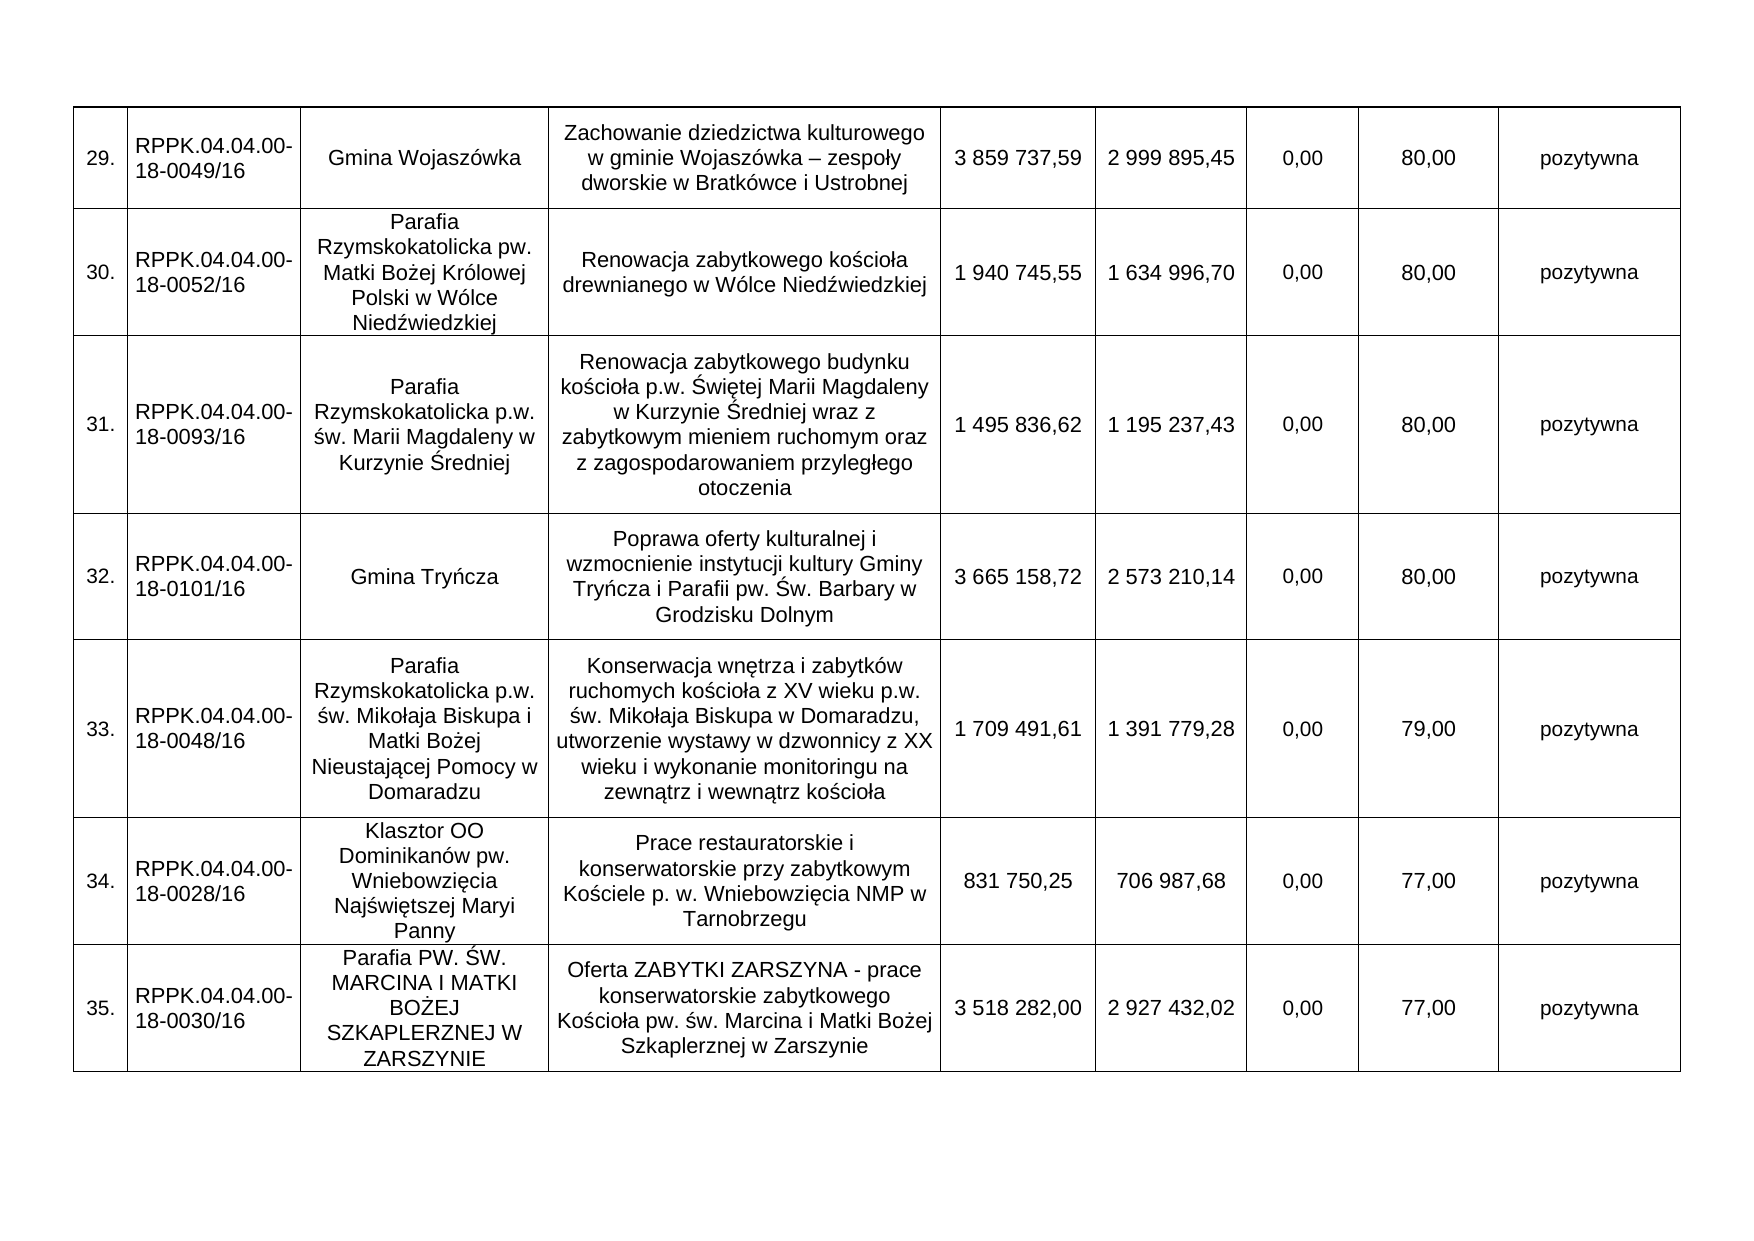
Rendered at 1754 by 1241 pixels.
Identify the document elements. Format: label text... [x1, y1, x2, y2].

table_cell Gmina Tryńcza [301, 514, 548, 639]
table_cell 0,00 [1247, 336, 1358, 512]
table_cell 1 940 745,55 [941, 209, 1095, 335]
table_cell 2 573 210,14 [1096, 514, 1246, 639]
table_cell 35. [74, 945, 127, 1071]
table_cell 0,00 [1247, 514, 1358, 639]
table_cell 0,00 [1247, 108, 1358, 208]
table_cell pozytywna [1499, 336, 1680, 512]
table_cell 3 518 282,00 [941, 945, 1095, 1071]
table_cell RPPK.04.04.00-18-0028/16 [128, 818, 300, 944]
table_cell Zachowanie dziedzictwa kulturowego w gminie Wojaszówka – zespoły dworskie w Bratkówce i Ustrobnej [549, 108, 940, 208]
table_cell 0,00 [1247, 945, 1358, 1071]
table_cell pozytywna [1499, 945, 1680, 1071]
table_cell Oferta ZABYTKI ZARSZYNA - prace konserwatorskie zabytkowego Kościoła pw. św. Marcina i Matki Bożej Szkaplerznej w Zarszynie [549, 945, 940, 1071]
table_cell pozytywna [1499, 514, 1680, 639]
table_cell 1 391 779,28 [1096, 640, 1246, 817]
table_cell Parafia Rzymskokatolicka p.w. św. Marii Magdaleny w Kurzynie Średniej [301, 336, 548, 512]
table_cell 3 665 158,72 [941, 514, 1095, 639]
table_cell pozytywna [1499, 640, 1680, 817]
table_cell 1 495 836,62 [941, 336, 1095, 512]
table_cell Parafia Rzymskokatolicka pw. Matki Bożej Królowej Polski w Wólce Niedźwiedzkiej [301, 209, 548, 335]
table_cell 29. [74, 108, 127, 208]
table_cell Gmina Wojaszówka [301, 108, 548, 208]
table_cell 1 634 996,70 [1096, 209, 1246, 335]
table_cell 2 999 895,45 [1096, 108, 1246, 208]
table_cell Renowacja zabytkowego budynku kościoła p.w. Świętej Marii Magdaleny w Kurzynie Średniej wraz z zabytkowym mieniem ruchomym oraz z zagospodarowaniem przyległego otoczenia [549, 336, 940, 512]
table_cell 1 195 237,43 [1096, 336, 1246, 512]
table_cell pozytywna [1499, 209, 1680, 335]
table_cell RPPK.04.04.00-18-0101/16 [128, 514, 300, 639]
table_cell Renowacja zabytkowego kościoła drewnianego w Wólce Niedźwiedzkiej [549, 209, 940, 335]
table_cell 34. [74, 818, 127, 944]
table_cell 0,00 [1247, 209, 1358, 335]
table_cell Klasztor OO Dominikanów pw. Wniebowzięcia Najświętszej Maryi Panny [301, 818, 548, 944]
table_cell 80,00 [1359, 209, 1498, 335]
table_cell 31. [74, 336, 127, 512]
table_cell pozytywna [1499, 108, 1680, 208]
table_cell Parafia PW. ŚW. MARCINA I MATKI BOŻEJ SZKAPLERZNEJ W ZARSZYNIE [301, 945, 548, 1071]
table_cell 831 750,25 [941, 818, 1095, 944]
table_cell 0,00 [1247, 818, 1358, 944]
table_cell RPPK.04.04.00-18-0030/16 [128, 945, 300, 1071]
table_cell 77,00 [1359, 818, 1498, 944]
table_cell 3 859 737,59 [941, 108, 1095, 208]
table_cell 80,00 [1359, 514, 1498, 639]
table_cell pozytywna [1499, 818, 1680, 944]
table_cell Konserwacja wnętrza i zabytków ruchomych kościoła z XV wieku p.w. św. Mikołaja Biskupa w Domaradzu, utworzenie wystawy w dzwonnicy z XX wieku i wykonanie monitoringu na zewnątrz i wewnątrz kościoła [549, 640, 940, 817]
table_cell Prace restauratorskie i konserwatorskie przy zabytkowym Kościele p. w. Wniebowzięcia NMP w Tarnobrzegu [549, 818, 940, 944]
table_cell 1 709 491,61 [941, 640, 1095, 817]
table_cell Parafia Rzymskokatolicka p.w. św. Mikołaja Biskupa i Matki Bożej Nieustającej Pomocy w Domaradzu [301, 640, 548, 817]
table_cell 77,00 [1359, 945, 1498, 1071]
table_cell 79,00 [1359, 640, 1498, 817]
table_cell 33. [74, 640, 127, 817]
table_cell RPPK.04.04.00-18-0048/16 [128, 640, 300, 817]
table_cell 2 927 432,02 [1096, 945, 1246, 1071]
table_cell RPPK.04.04.00-18-0093/16 [128, 336, 300, 512]
table_cell Poprawa oferty kulturalnej i wzmocnienie instytucji kultury Gminy Tryńcza i Parafii pw. Św. Barbary w Grodzisku Dolnym [549, 514, 940, 639]
table_cell RPPK.04.04.00-18-0052/16 [128, 209, 300, 335]
table_cell RPPK.04.04.00-18-0049/16 [128, 108, 300, 208]
table_cell 32. [74, 514, 127, 639]
table_cell 80,00 [1359, 336, 1498, 512]
table_cell 30. [74, 209, 127, 335]
table_cell 80,00 [1359, 108, 1498, 208]
table_cell 706 987,68 [1096, 818, 1246, 944]
table_cell 0,00 [1247, 640, 1358, 817]
